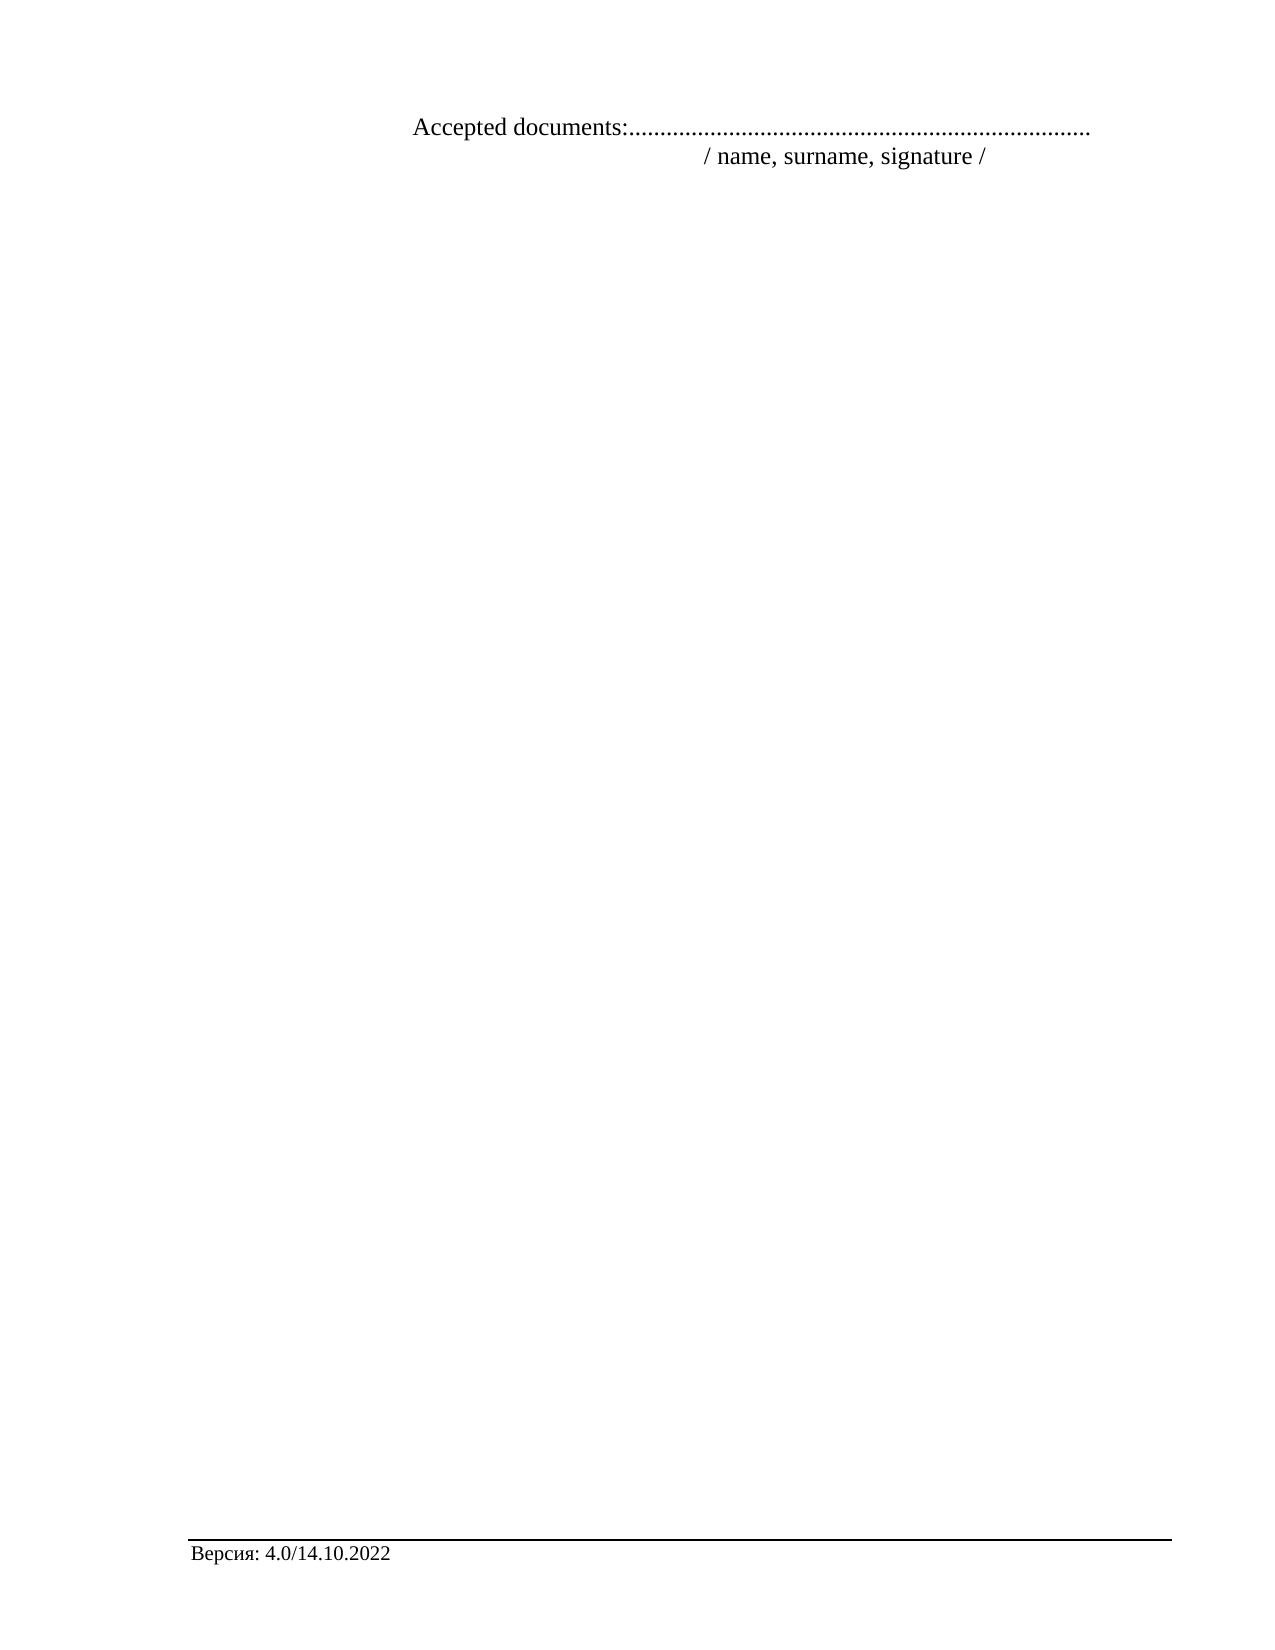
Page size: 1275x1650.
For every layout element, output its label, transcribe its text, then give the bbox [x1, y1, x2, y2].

text Accepted documents:.......................................................................... [337, 112, 1144, 141]
text / name, surname, signature / [187, 141, 1144, 170]
